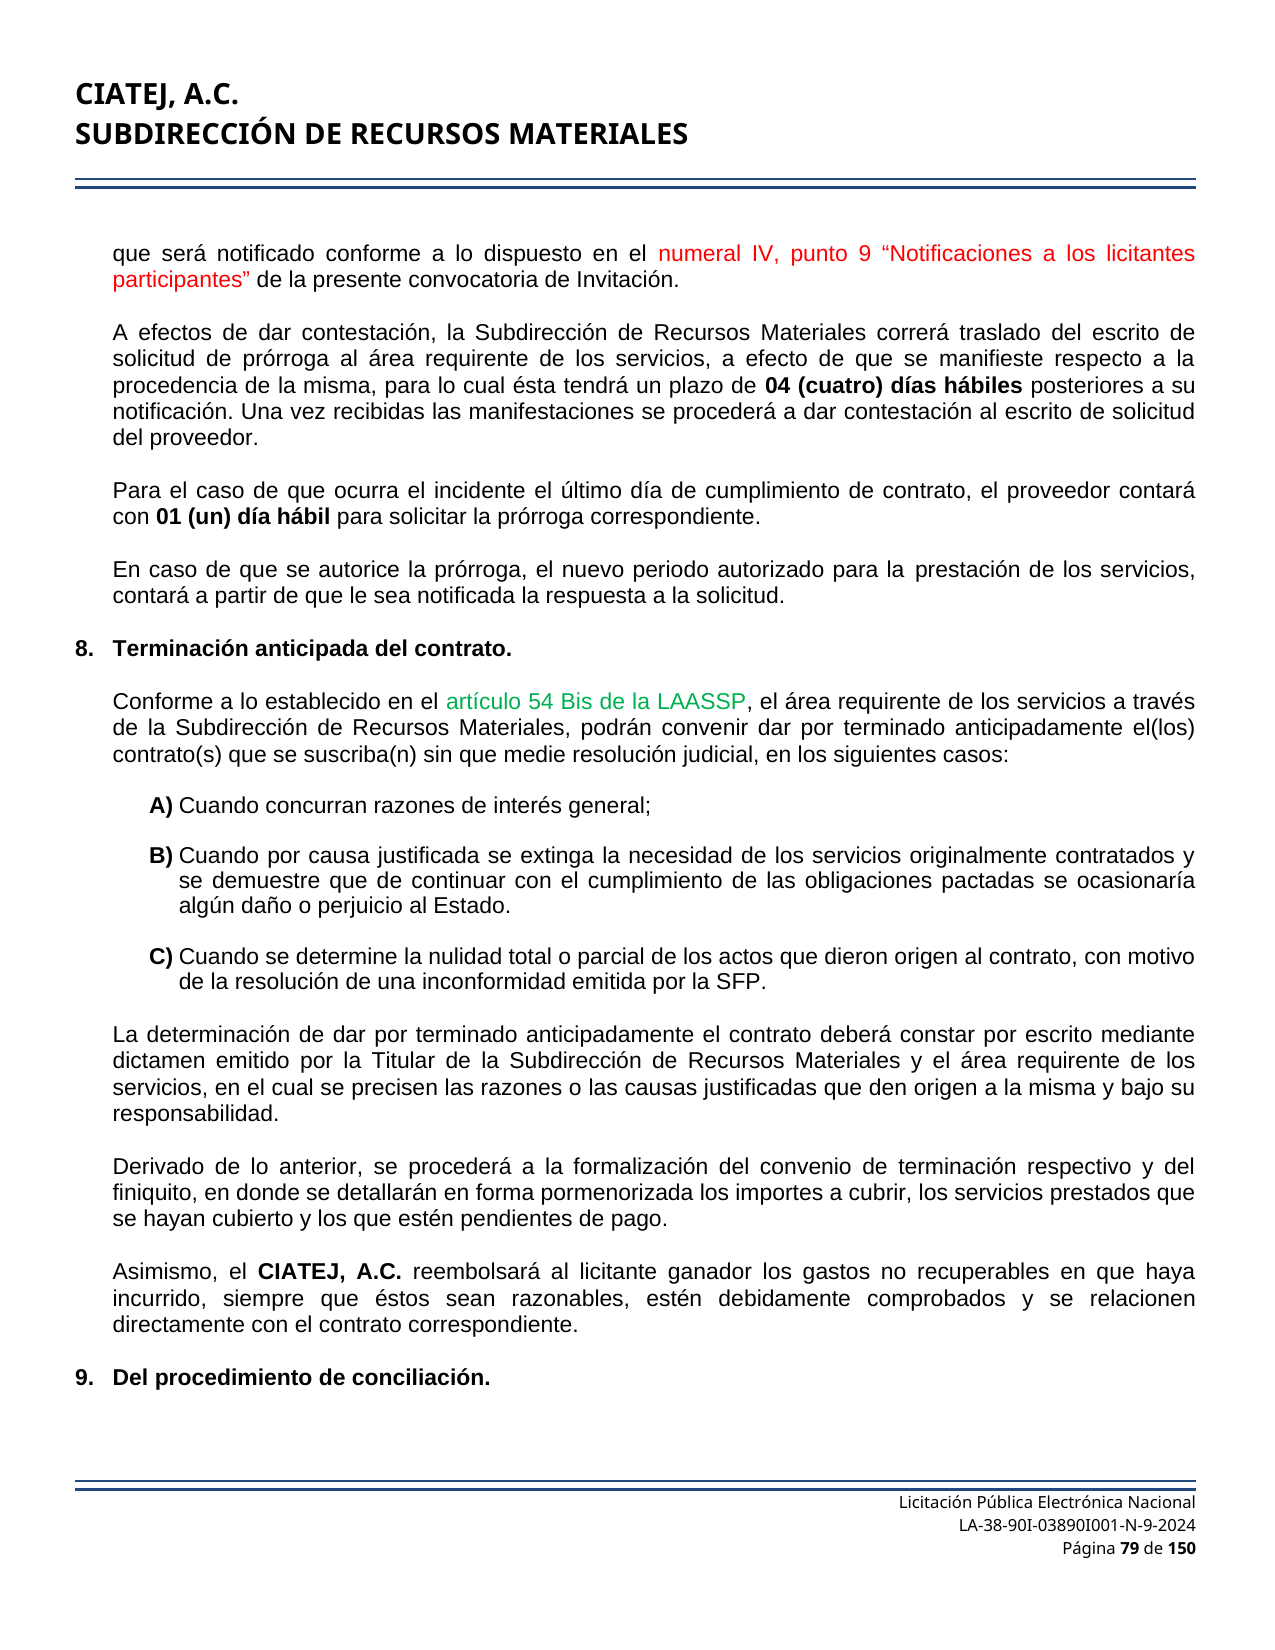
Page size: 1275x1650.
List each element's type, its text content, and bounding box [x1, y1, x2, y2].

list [112, 240, 1196, 292]
list Derivado de lo anterior, se procederá a la formalización del convenio de terminación respectivo y del finiquito, en donde se detallarán en forma pormenorizada los importes a cubrir, los servicios prestados que se hayan cubierto y los que estén pendientes de pago. [112, 1153, 1196, 1232]
list Cuando concurran razones de interés general; [149, 793, 1196, 818]
list La determinación de dar por terminado anticipadamente el contrato deberá constar por escrito mediante dictamen emitido por la Titular de la Subdirección de Recursos Materiales y el área requirente de los servicios, en el cual se precisen las razones o las causas justificadas que den origen a la misma y bajo su responsabilidad. [112, 1021, 1196, 1126]
list Asimismo, el CIATEJ, A.C. reembolsará al licitante ganador los gastos no recuperables en que haya incurrido, siempre que éstos sean razonables, estén debidamente comprobados y se relacionen directamente con el contrato correspondiente. [112, 1258, 1196, 1337]
list Terminación anticipada del contrato. [75, 635, 1196, 661]
list Para el caso de que ocurra el incidente el último día de cumplimiento de contrato, el proveedor contará con 01 (un) día hábil para solicitar la prórroga correspondiente. [112, 477, 1196, 530]
list Cuando por causa justificada se extinga la necesidad de los servicios originalmente contratados y se demuestre que de continuar con el cumplimiento de las obligaciones pactadas se ocasionaría algún daño o perjuicio al Estado. [149, 843, 1196, 918]
list Del procedimiento de conciliación. [75, 1363, 1196, 1390]
list A efectos de dar contestación, la Subdirección de Recursos Materiales correrá traslado del escrito de solicitud de prórroga al área requirente de los servicios, a efecto de que se manifieste respecto a la procedencia de la misma, para lo cual ésta tendrá un plazo de 04 (cuatro) días hábiles posteriores a su notificación. Una vez recibidas las manifestaciones se procederá a dar contestación al escrito de solicitud del proveedor. [112, 319, 1196, 451]
list Cuando se determine la nulidad total o parcial de los actos que dieron origen al contrato, con motivo de la resolución de una inconformidad emitida por la SFP. [149, 944, 1196, 994]
list Conforme a lo establecido en el artículo 54 Bis de la LAASSP, el área requirente de los servicios a través de la Subdirección de Recursos Materiales, podrán convenir dar por terminado anticipadamente el(los) contrato(s) que se suscriba(n) sin que medie resolución judicial, en los siguientes casos: [112, 688, 1196, 767]
list En caso de que se autorice la prórroga, el nuevo periodo autorizado para la prestación de los servicios, contará a partir de que le sea notificada la respuesta a la solicitud. [112, 556, 1196, 609]
